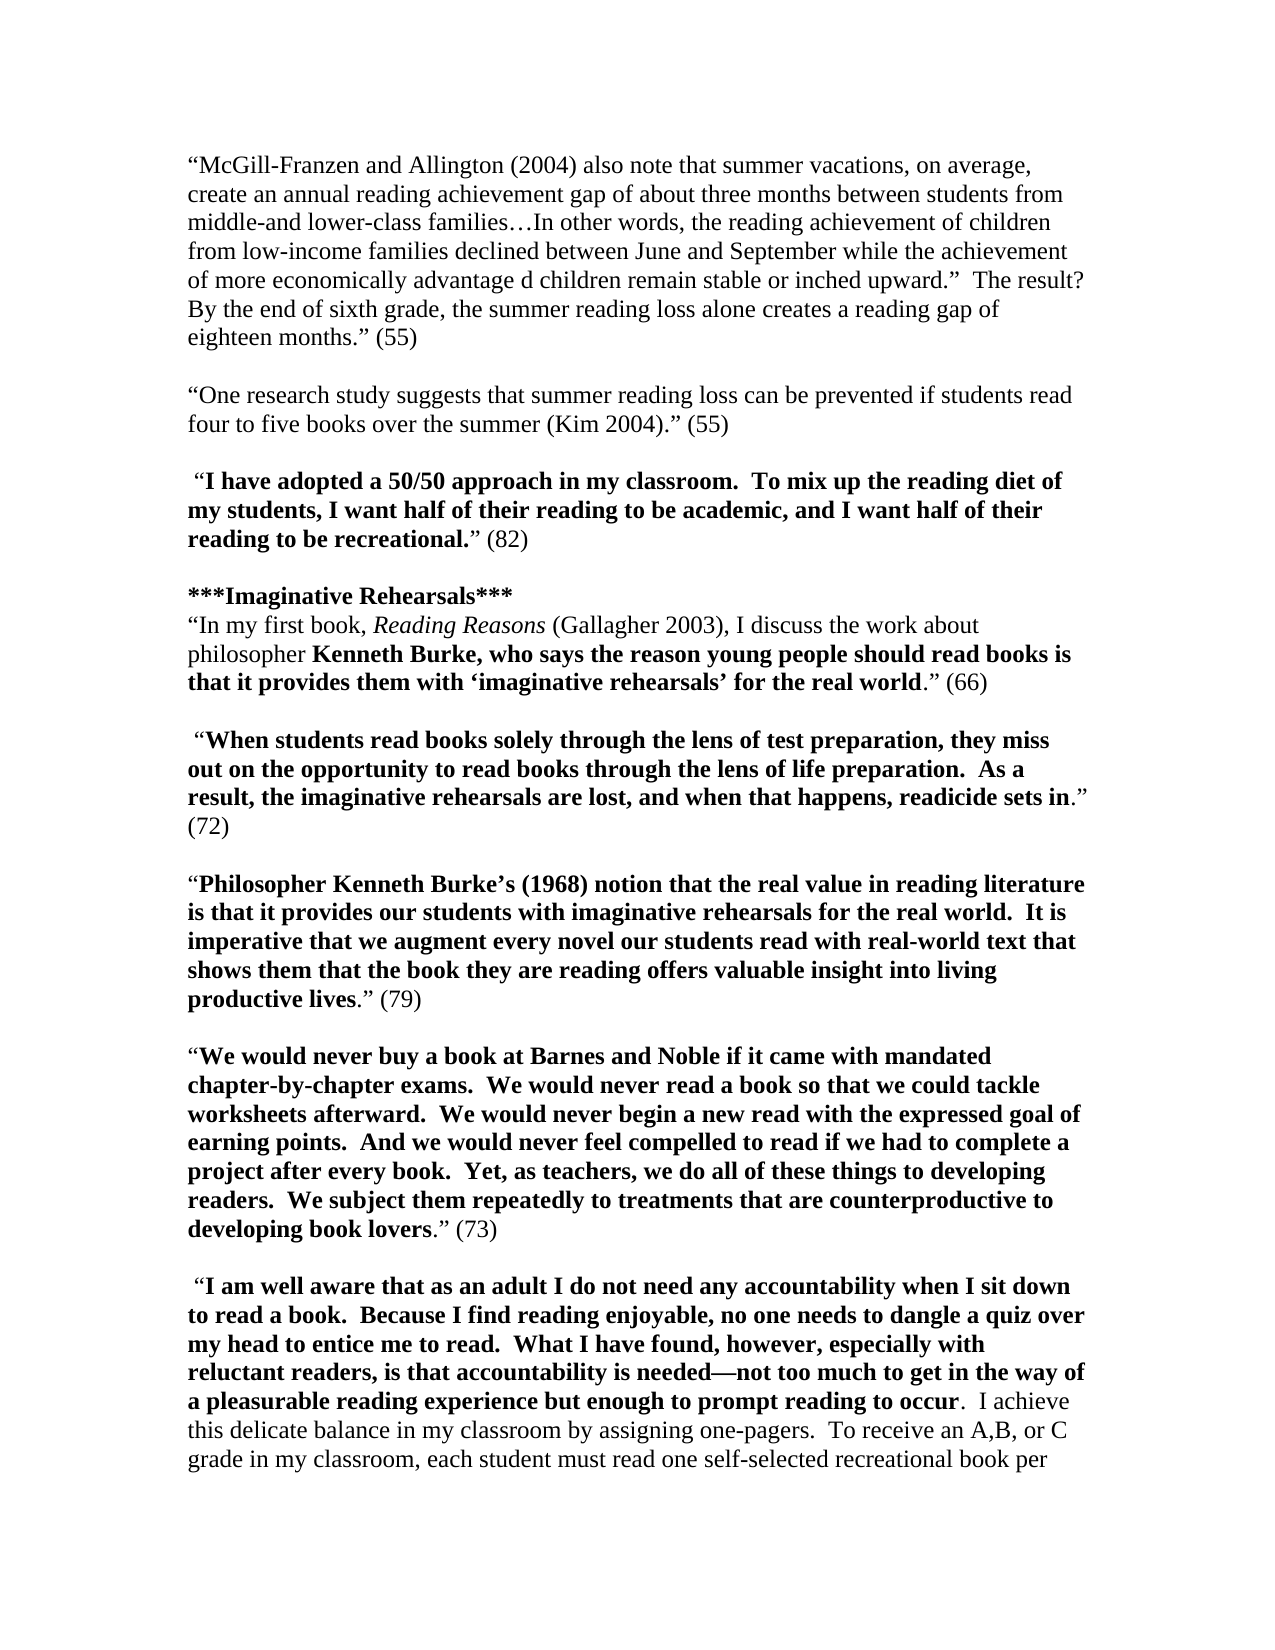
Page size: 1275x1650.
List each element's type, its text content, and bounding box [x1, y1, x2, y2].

text “McGill-Franzen and Allington (2004) also note that summer vacations, on average, create an annual reading achievement gap of about three months between students from middle-and lower-class families…In other words, the reading achievement of children from low-income families declined between June and September while the achievement of more economically advantage d children remain stable or inched upward.” The result? By the end of sixth grade, the summer reading loss alone creates a reading gap of eighteen months.” (55) [187, 150, 1087, 351]
text “In my first book, Reading Reasons (Gallagher 2003), I discuss the work about philosopher Kenneth Burke, who says the reason young people should read books is that it provides them with ‘imaginative rehearsals’ for the real world.” (66) [187, 610, 1087, 696]
text “When students read books solely through the lens of test preparation, they miss out on the opportunity to read books through the lens of life preparation. As a result, the imaginative rehearsals are lost, and when that happens, readicide sets in.” (72) [187, 725, 1087, 840]
text “We would never buy a book at Barnes and Noble if it came with mandated chapter-by-chapter exams. We would never read a book so that we could tackle worksheets afterward. We would never begin a new read with the expressed goal of earning points. And we would never feel compelled to read if we had to complete a project after every book. Yet, as teachers, we do all of these things to developing readers. We subject them repeatedly to treatments that are counterproductive to developing book lovers.” (73) [187, 1041, 1087, 1242]
text ***Imaginative Rehearsals*** [187, 581, 1087, 610]
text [187, 1271, 1087, 1472]
text “Philosopher Kenneth Burke’s (1968) notion that the real value in reading literature is that it provides our students with imaginative rehearsals for the real world. It is imperative that we augment every novel our students read with real-world text that shows them that the book they are reading offers valuable insight into living productive lives.” (79) [187, 869, 1087, 1012]
text “I have adopted a 50/50 approach in my classroom. To mix up the reading diet of my students, I want half of their reading to be academic, and I want half of their reading to be recreational.” (82) [187, 466, 1087, 552]
text “One research study suggests that summer reading loss can be prevented if students read four to five books over the summer (Kim 2004).” (55) [187, 380, 1087, 437]
